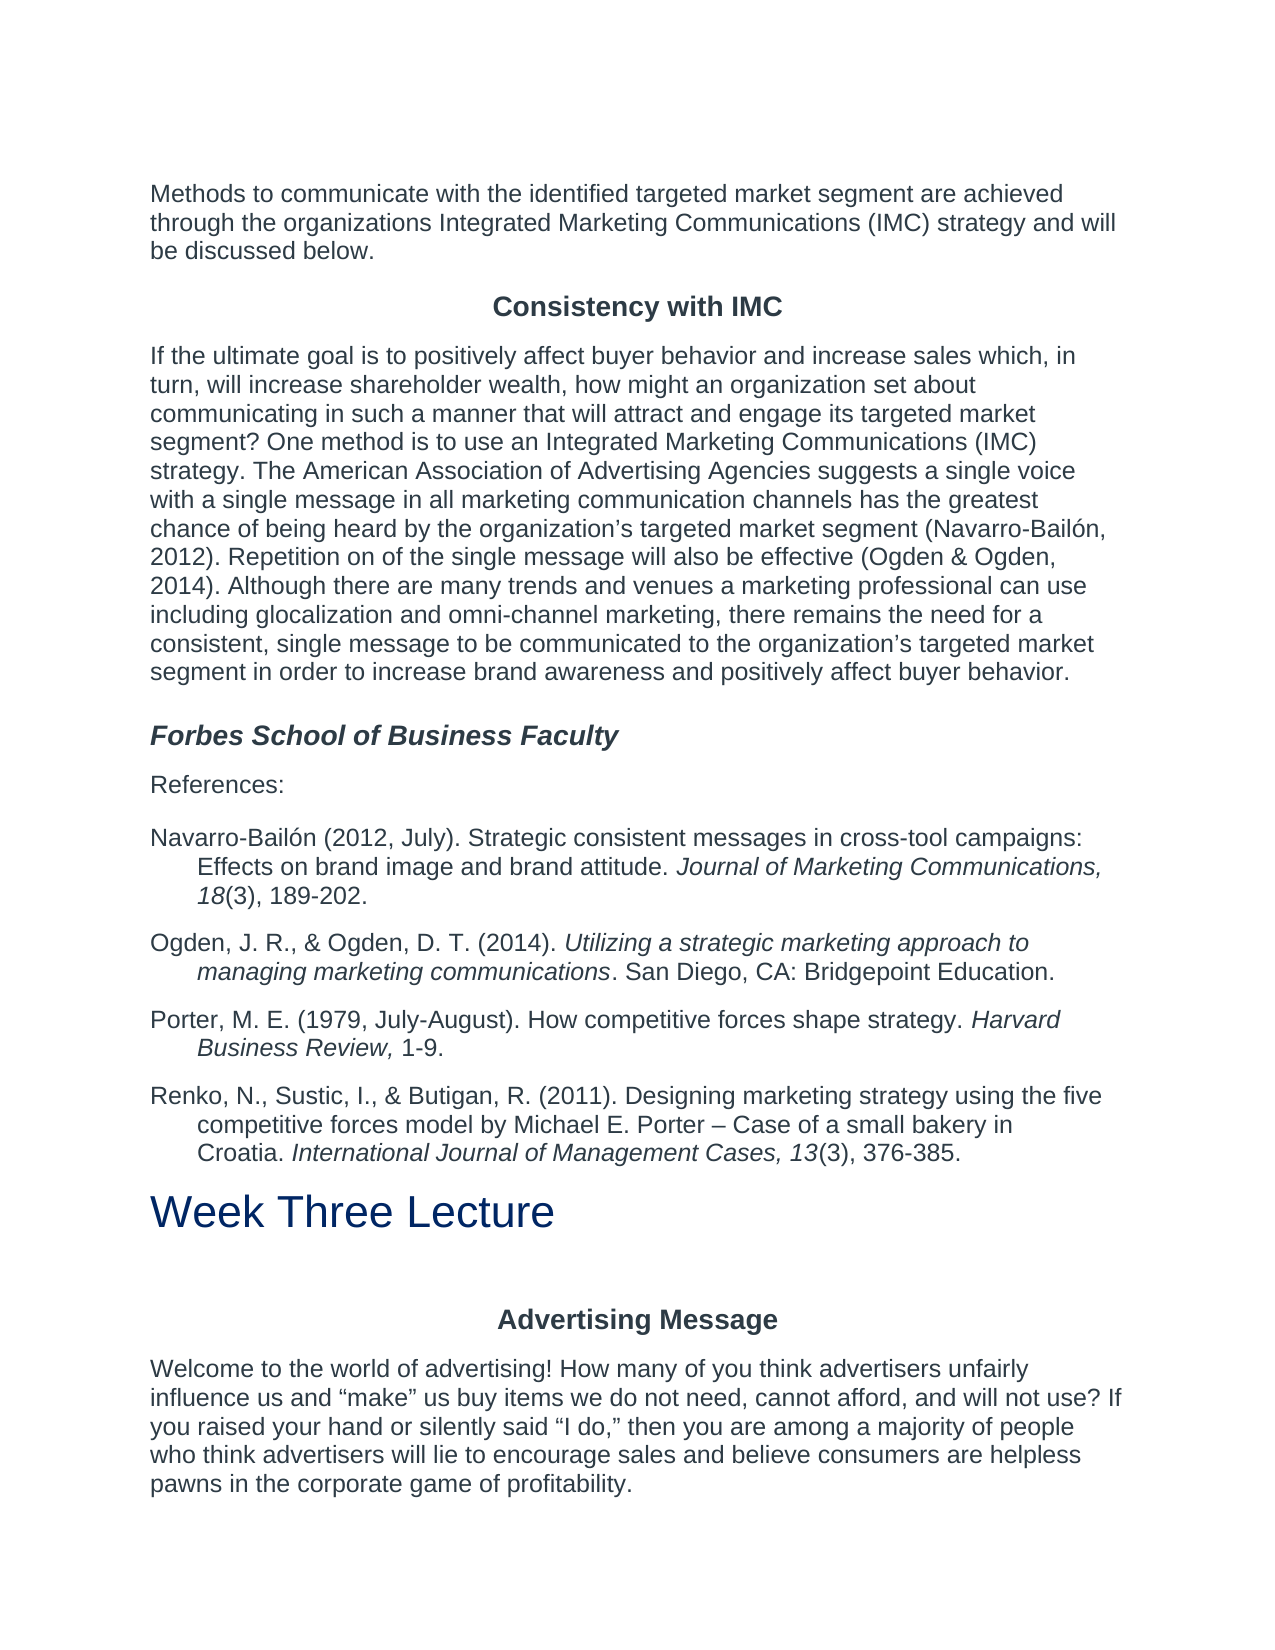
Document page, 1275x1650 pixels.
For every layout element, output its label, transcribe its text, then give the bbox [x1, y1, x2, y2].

text Week Three Lecture [150, 1186, 1125, 1237]
text Renko, N., Sustic, I., & Butigan, R. (2011). Designing marketing strategy using the five competitive forces model by Michael E. Porter – Case of a small bakery in Croatia. International Journal of Management Cases, 13(3), 376-385. [150, 1081, 1125, 1167]
text If the ultimate goal is to positively affect buyer behavior and increase sales which, in turn, will increase shareholder wealth, how might an organization set about communicating in such a manner that will attract and engage its targeted market segment? One method is to use an Integrated Marketing Communications (IMC) strategy. The American Association of Advertising Agencies suggests a single voice with a single message in all marketing communication channels has the greatest chance of being heard by the organization’s targeted market segment (Navarro-Bailón, 2012). Repetition on of the single message will also be effective (Ogden & Ogden, 2014). Although there are many trends and venues a marketing professional can use including glocalization and omni-channel marketing, there remains the need for a consistent, single message to be communicated to the organization’s targeted market segment in order to increase brand awareness and positively affect buyer behavior. Forbes School of Business Faculty [150, 341, 1125, 751]
text Porter, M. E. (1979, July-August). How competitive forces shape strategy. Harvard Business Review, 1-9. [150, 1005, 1125, 1062]
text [150, 1354, 1125, 1498]
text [150, 150, 1125, 265]
text Navarro-Bailón (2012, July). Strategic consistent messages in cross-tool campaigns: Effects on brand image and brand attitude. Journal of Marketing Communications, 18(3), 189-202. [150, 823, 1125, 910]
text Ogden, J. R., & Ogden, D. T. (2014). Utilizing a strategic marketing approach to managing marketing communications. San Diego, CA: Bridgepoint Education. [150, 928, 1125, 986]
text Consistency with IMC [150, 290, 1125, 322]
text References: [150, 770, 1125, 798]
text Advertising Message [150, 1247, 1125, 1335]
